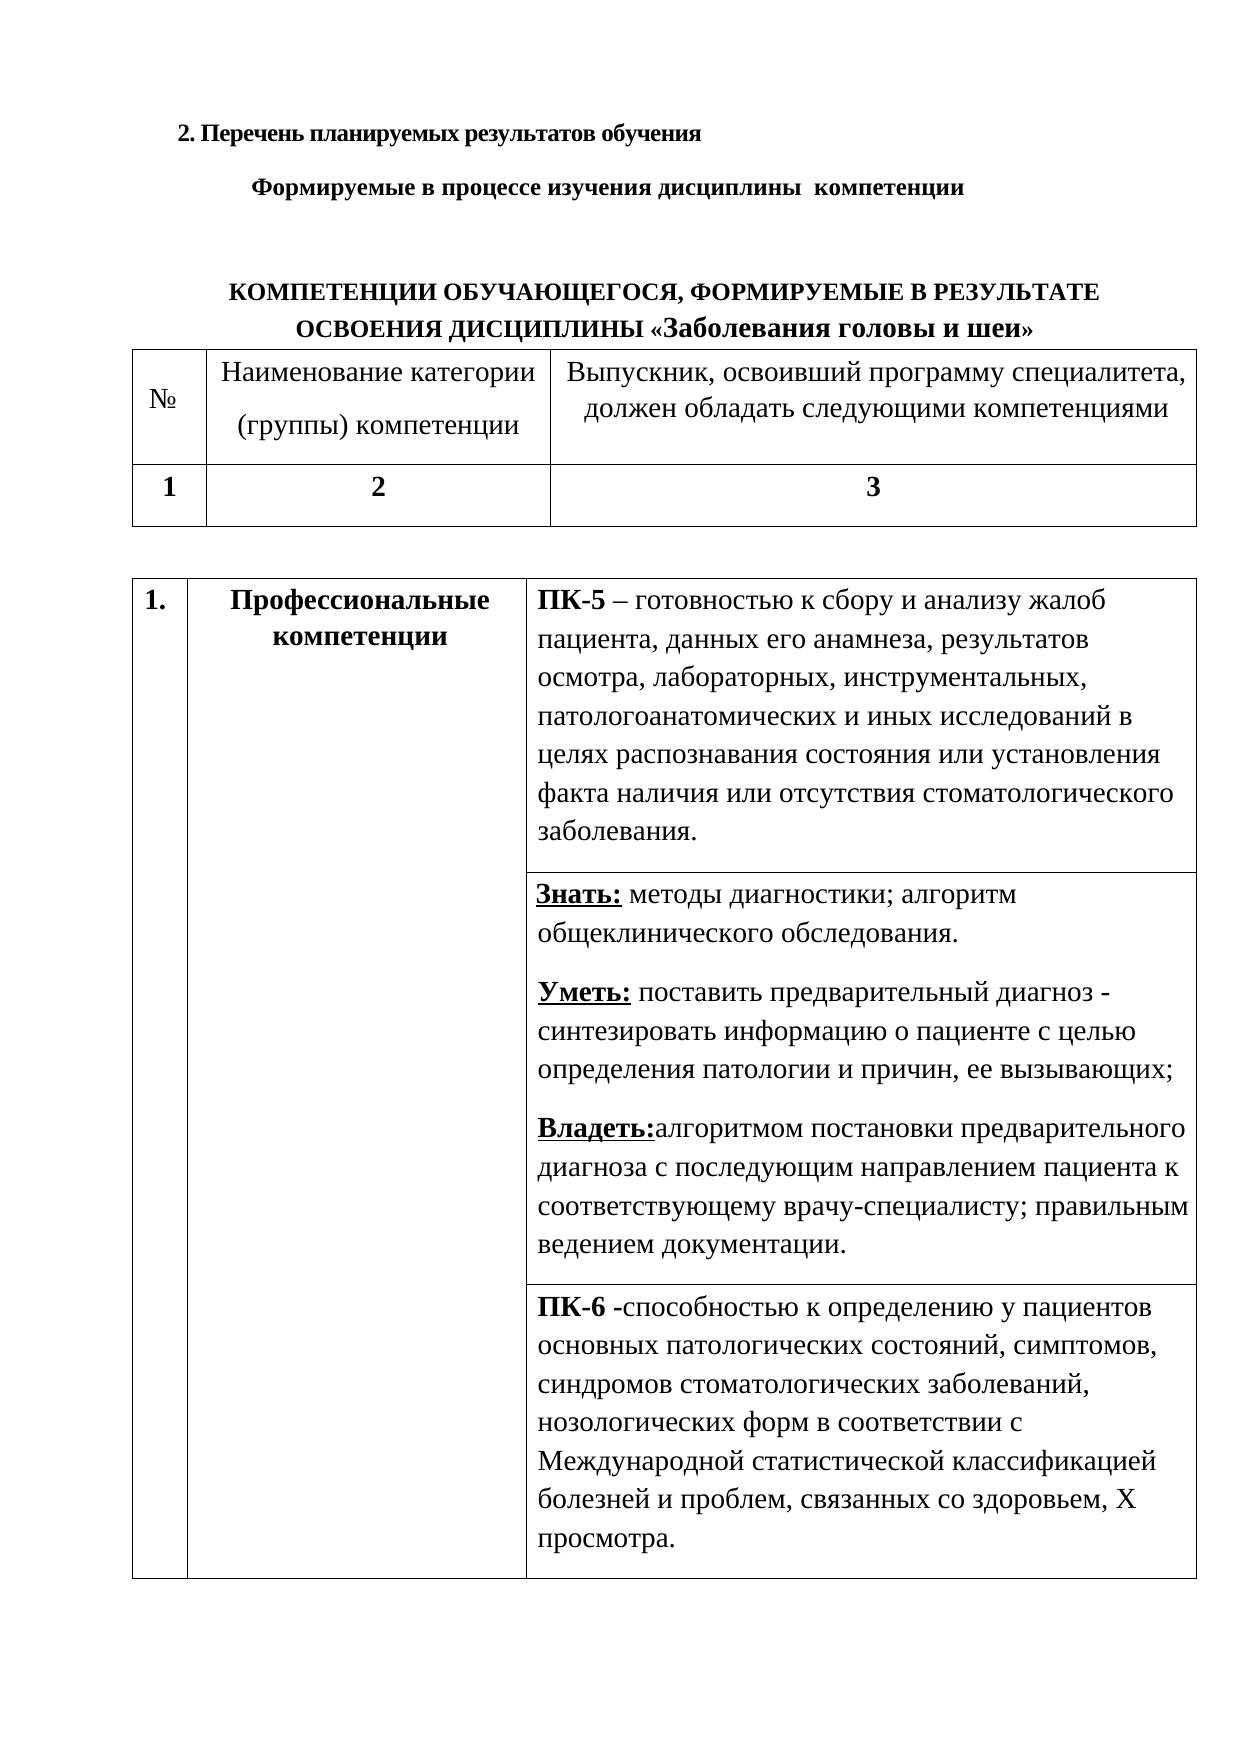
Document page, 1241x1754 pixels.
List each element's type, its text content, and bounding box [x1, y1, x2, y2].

table_header Профессиональные компетенции [188, 579, 526, 1578]
table_header № [133, 350, 206, 464]
table_cell Знать: методы диагностики; алгоритм общеклинического обследования. Уметь: поставить предварительный диагноз - синтезировать информацию о пациенте с целью определения патологии и причин, ее вызывающих; Владеть:алгоритмом постановки предварительного диагноза с последующим направлением пациента к соответствующему врачу-специалисту; правильным ведением документации. [527, 873, 1196, 1284]
table_cell 2 [207, 465, 550, 526]
table_cell 1 [133, 465, 206, 526]
table_header 1. [133, 579, 187, 1578]
table_header Выпускник, освоивший программу специалитета, должен обладать следующими компетенциями [551, 350, 1196, 464]
text 2. Перечень планируемых результатов обучения [177, 118, 1152, 147]
table_cell ПК-6 -способностью к определению у пациентов основных патологических состояний, симптомов, синдромов стоматологических заболеваний, нозологических форм в соответствии с Международной статистической классификацией болезней и проблем, связанных со здоровьем, X просмотра. [527, 1285, 1196, 1578]
table_header Наименование категории (группы) компетенции [207, 350, 550, 464]
text Формируемые в процессе изучения дисциплины компетенции [177, 172, 1152, 201]
text КОМПЕТЕНЦИИ ОБУЧАЮЩЕГОСЯ, ФОРМИРУЕМЫЕ В РЕЗУЛЬТАТЕ ОСВОЕНИЯ ДИСЦИПЛИНЫ «Заболевания головы и шеи» [177, 277, 1152, 344]
table_header ПК-5 – готовностью к сбору и анализу жалоб пациента, данных его анамнеза, результатов осмотра, лабораторных, инструментальных, патологоанатомических и иных исследований в целях распознавания состояния или установления факта наличия или отсутствия стоматологического заболевания. [527, 579, 1196, 872]
table_cell 3 [551, 465, 1196, 526]
